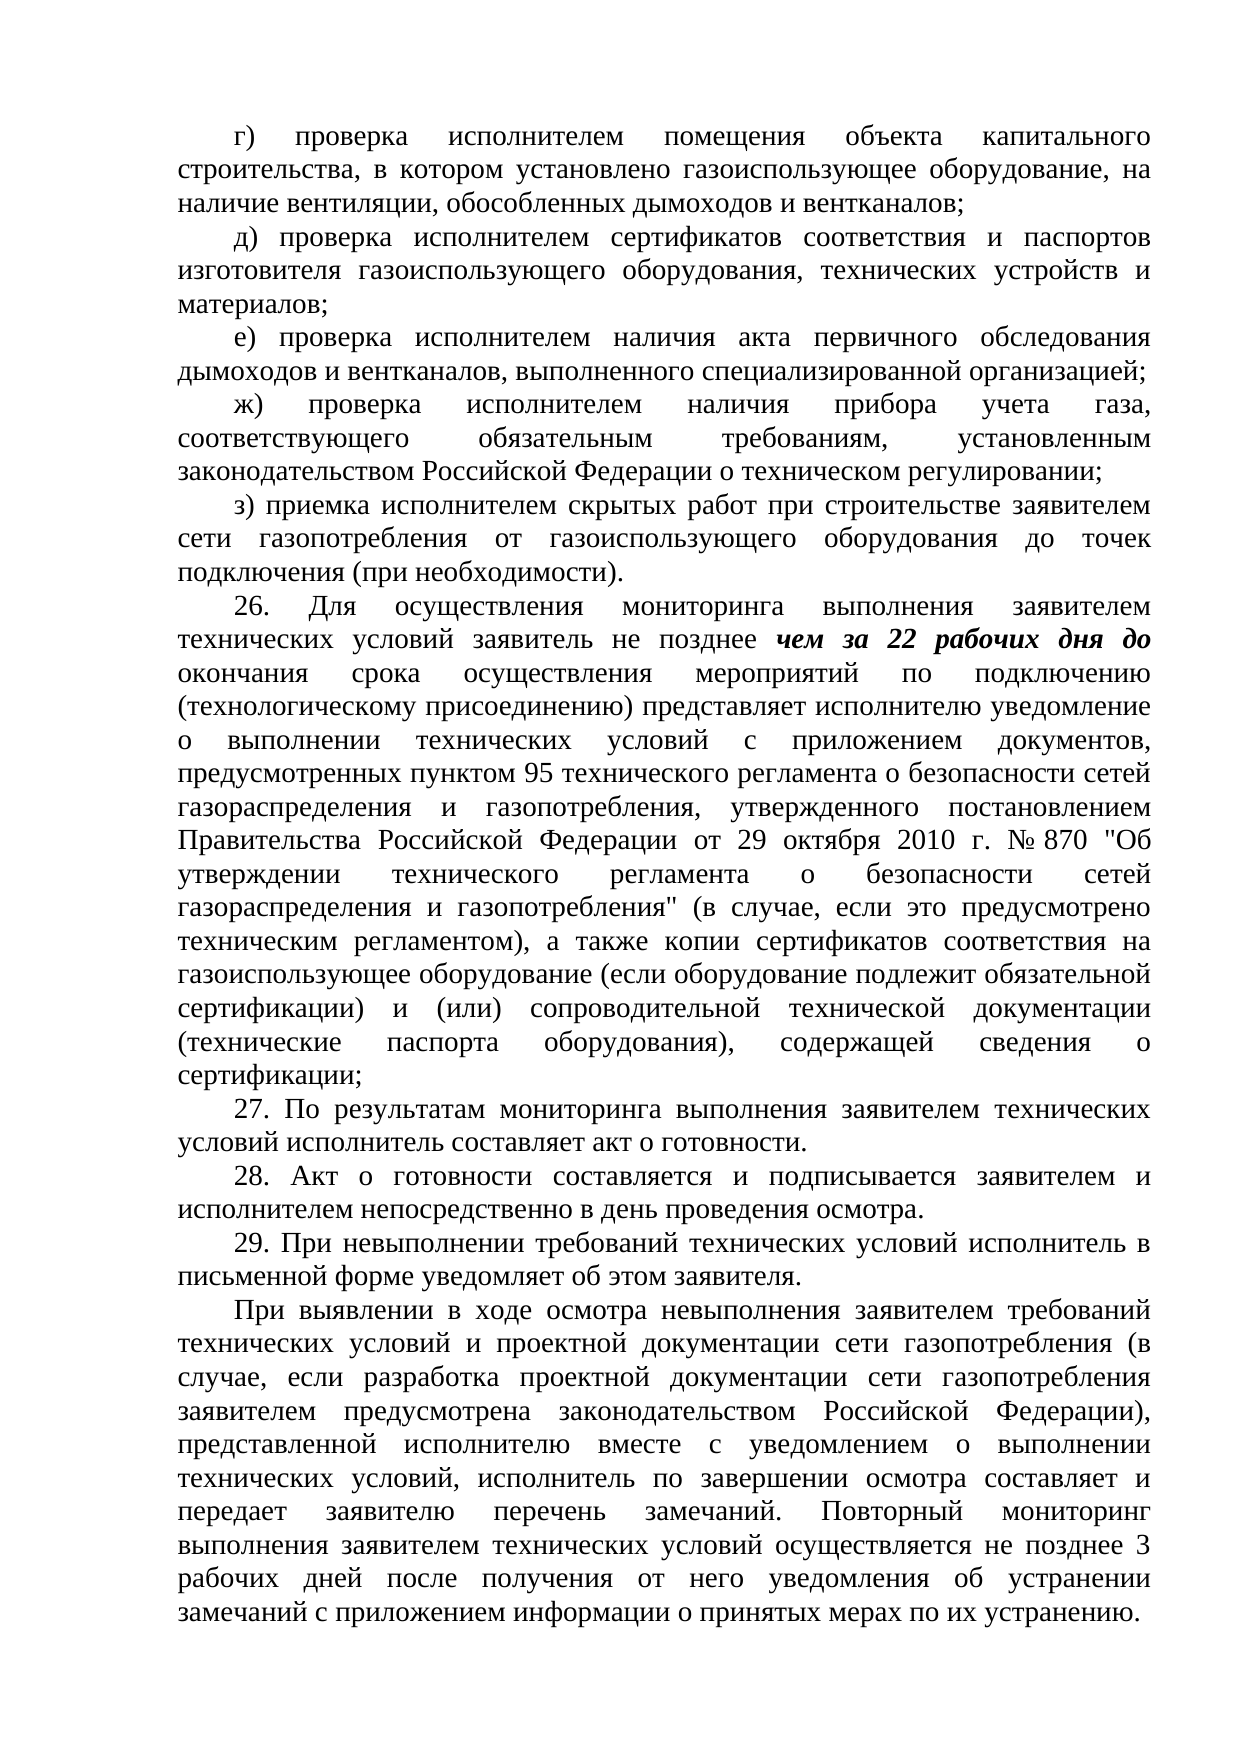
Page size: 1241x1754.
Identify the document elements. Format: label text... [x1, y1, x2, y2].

text 28. Акт о готовности составляется и подписывается заявителем и исполнителем непосредственно в день проведения осмотра. [177, 1158, 1152, 1225]
text е) проверка исполнителем наличия акта первичного обследования дымоходов и вентканалов, выполненного специализированной организацией; [177, 319, 1152, 386]
text ж) проверка исполнителем наличия прибора учета газа, соответствующего обязательным требованиям, установленным законодательством Российской Федерации о техническом регулировании; [177, 386, 1152, 487]
text 29. При невыполнении требований технических условий исполнитель в письменной форме уведомляет об этом заявителя. [177, 1225, 1152, 1292]
text 26. Для осуществления мониторинга выполнения заявителем технических условий заявитель не позднее чем за 22 рабочих дня до окончания срока осуществления мероприятий по подключению (технологическому присоединению) представляет исполнителю уведомление о выполнении технических условий с приложением документов, предусмотренных пунктом 95 технического регламента о безопасности сетей газораспределения и газопотребления, утвержденного постановлением Правительства Российской Федерации от 29 октября 2010 г. № 870 "Об утверждении технического регламента о безопасности сетей газораспределения и газопотребления" (в случае, если это предусмотрено техническим регламентом), а также копии сертификатов соответствия на газоиспользующее оборудование (если оборудование подлежит обязательной сертификации) и (или) сопроводительной технической документации (технические паспорта оборудования), содержащей сведения о сертификации; [177, 588, 1152, 1091]
text з) приемка исполнителем скрытых работ при строительстве заявителем сети газопотребления от газоиспользующего оборудования до точек подключения (при необходимости). [177, 487, 1152, 588]
text д) проверка исполнителем сертификатов соответствия и паспортов изготовителя газоиспользующего оборудования, технических устройств и материалов; [177, 219, 1152, 319]
text 27. По результатам мониторинга выполнения заявителем технических условий исполнитель составляет акт о готовности. [177, 1091, 1152, 1158]
text При выявлении в ходе осмотра невыполнения заявителем требований технических условий и проектной документации сети газопотребления (в случае, если разработка проектной документации сети газопотребления заявителем предусмотрена законодательством Российской Федерации), представленной исполнителю вместе с уведомлением о выполнении технических условий, исполнитель по завершении осмотра составляет и передает заявителю перечень замечаний. Повторный мониторинг выполнения заявителем технических условий осуществляется не позднее 3 рабочих дней после получения от него уведомления об устранении замечаний с приложением информации о принятых мерах по их устранению. [177, 1292, 1152, 1627]
text г) проверка исполнителем помещения объекта капитального строительства, в котором установлено газоиспользующее оборудование, на наличие вентиляции, обособленных дымоходов и вентканалов; [177, 118, 1152, 219]
